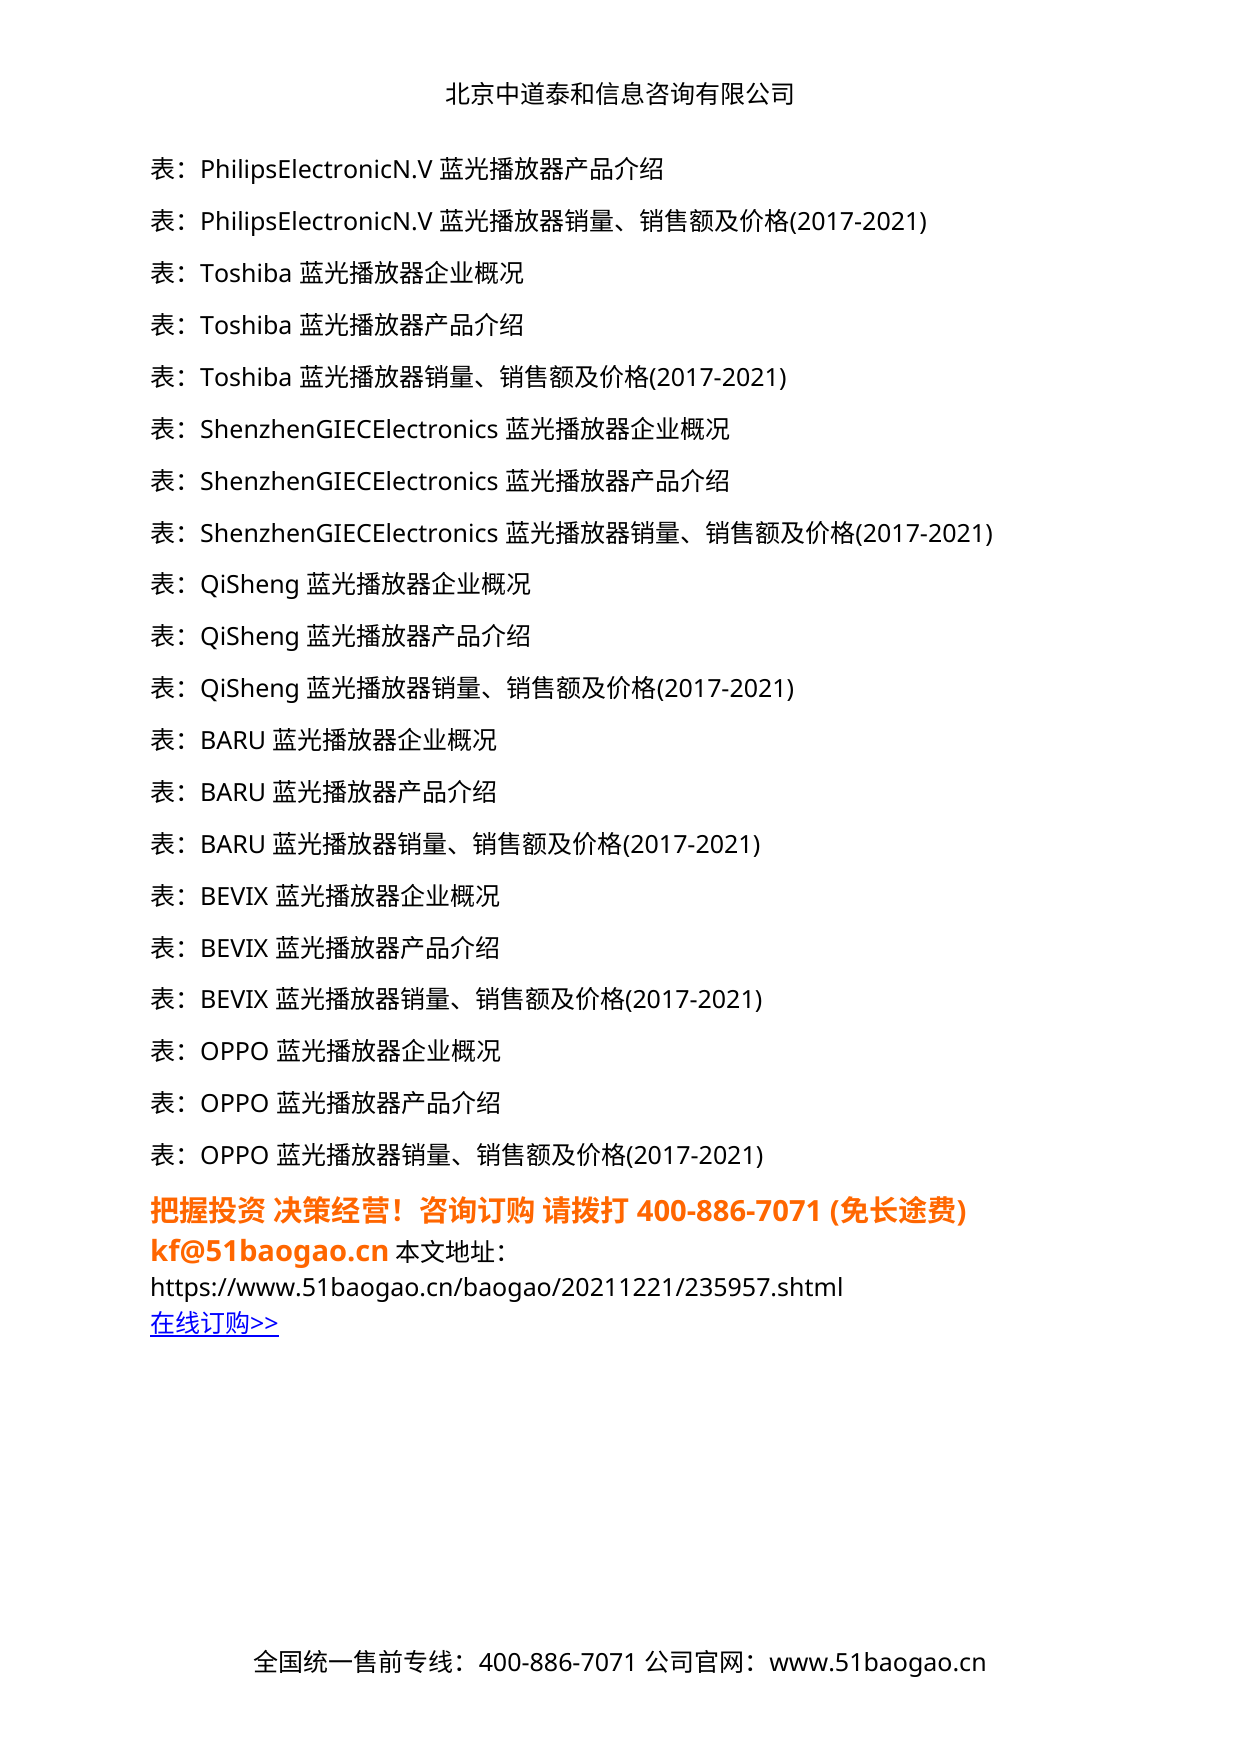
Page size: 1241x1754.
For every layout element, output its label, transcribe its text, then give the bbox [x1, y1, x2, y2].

text 把握投资 决策经营！咨询订购 请拨打 400-886-7071 (免长途费) kf@51baogao.cn本文地址：https://www.51baogao.cn/baogao/20211221/235957.shtml [150, 1187, 1090, 1304]
text 表：QiSheng 蓝光播放器企业概况 [150, 565, 1090, 601]
text 表：BARU 蓝光播放器销量、销售额及价格(2017-2021) [150, 824, 1090, 861]
text 表：OPPO 蓝光播放器产品介绍 [150, 1084, 1090, 1120]
text 在线订购>> [150, 1304, 1090, 1340]
text 表：BARU 蓝光播放器企业概况 [150, 721, 1090, 757]
text 表：ShenzhenGIECElectronics 蓝光播放器产品介绍 [150, 461, 1090, 497]
text 表：BEVIX 蓝光播放器产品介绍 [150, 928, 1090, 964]
text 表：Toshiba 蓝光播放器销量、销售额及价格(2017-2021) [150, 357, 1090, 394]
text 表：PhilipsElectronicN.V 蓝光播放器销量、销售额及价格(2017-2021) [150, 202, 1090, 238]
text 表：BARU 蓝光播放器产品介绍 [150, 772, 1090, 809]
text 表：BEVIX 蓝光播放器销量、销售额及价格(2017-2021) [150, 980, 1090, 1016]
text 表：ShenzhenGIECElectronics 蓝光播放器企业概况 [150, 409, 1090, 446]
text 表：Toshiba 蓝光播放器企业概况 [150, 254, 1090, 290]
text 表：OPPO 蓝光播放器销量、销售额及价格(2017-2021) [150, 1136, 1090, 1172]
text 表：PhilipsElectronicN.V 蓝光播放器产品介绍 [150, 150, 1090, 186]
text 表：OPPO 蓝光播放器企业概况 [150, 1032, 1090, 1068]
text 表：Toshiba 蓝光播放器产品介绍 [150, 306, 1090, 342]
text 表：ShenzhenGIECElectronics 蓝光播放器销量、销售额及价格(2017-2021) [150, 513, 1090, 549]
text 表：QiSheng 蓝光播放器产品介绍 [150, 617, 1090, 653]
text 表：QiSheng 蓝光播放器销量、销售额及价格(2017-2021) [150, 669, 1090, 705]
text 表：BEVIX 蓝光播放器企业概况 [150, 876, 1090, 912]
